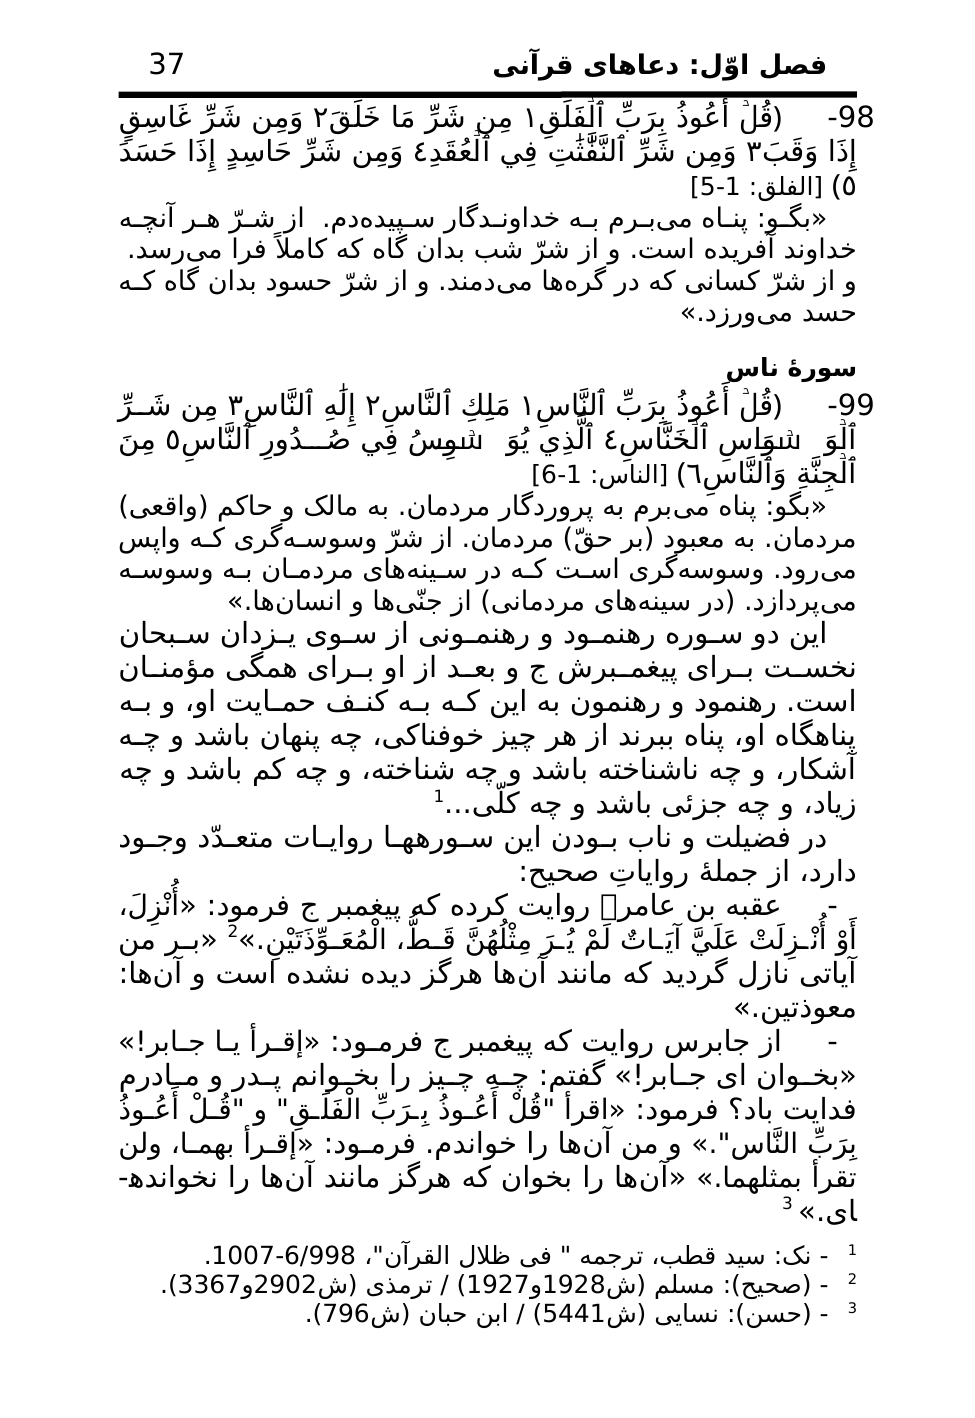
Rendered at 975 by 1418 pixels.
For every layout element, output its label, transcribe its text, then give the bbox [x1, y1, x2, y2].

list ﴿قُلۡ أَعُوذُ بِرَبِّ ٱلنَّاسِ١ مَلِكِ ٱلنَّاسِ٢ إِلَٰهِ ٱلنَّاسِ٣ مِن شَرِّ ٱلۡوَسۡوَاسِ ٱلۡخَنَّاسِ٤ ٱلَّذِي يُوَسۡوِسُ فِي صُدُورِ ٱلنَّاسِ٥ مِنَ ٱلۡجِنَّةِ وَٱلنَّاسِ٦﴾ [الناس: 1-6] [118, 388, 857, 490]
text ‏این دو سوره رهنمود و رهنمونی از سوی یزدان سبحان نخست برای پیغمبرش ج و بعد از او برای همگی مؤمنان است. رهنمود و رهنمون به این که به کنف حمایت او، و به پناهگاه او، پناه ببرند از هر چیز خوفناکی، چه پنهان باشد و چه آشکار، و چه ناشناخته باشد و چه شناخته، و چه کم باشد و چه زیاد، و چه جزئی باشد و چه کلّی... [118, 617, 857, 820]
list از جابرس روایت که پیغمبر ج فرمود: «إقرأ يا جابر!» «بخوان ای جابر!» گفتم: چه چیز را بخوانم پدر و مادرم فدایت باد؟ فرمود: «اقرأ "قُلْ أَعُوذُ بِرَبِّ الْفَلَقِ" و "قُلْ أَعُوذُ بِرَبِّ النَّاس".» و من آن‌ها را خواندم. فرمود: «إقرأ بهما، ولن تقرأ بمثلهما.» «آن‌ها را بخوان که هرگز مانند آن‌ها را نخواندهای.» [118, 1024, 857, 1228]
text در فضیلت و ناب بودن این سورهها روایات متعدّد وجود دارد، از جملۀ روایاتِ صحیح: [118, 820, 857, 888]
list ﴿قُلۡ أَعُوذُ بِرَبِّ ٱلۡفَلَقِ١ مِن شَرِّ مَا خَلَقَ٢ وَمِن شَرِّ غَاسِقٍ إِذَا وَقَبَ٣ وَمِن شَرِّ ٱلنَّفَّٰثَٰتِ فِي ٱلۡعُقَدِ٤ وَمِن شَرِّ حَاسِدٍ إِذَا حَسَدَ٥﴾ [الفلق: 1-5] [118, 100, 857, 202]
text «‏‏‏‏‏‏‏‏‏‏‏بگو: پناه می‌برم به پروردگار مردمان.‏‏ به مالک و حاکم (واقعی) مردمان. به معبود (بر حقّ) مردمان. ‏‏از شرّ وسوسه‌گری که واپس می‌رود. وسوسه‌گری است که در سینه‌های مردمان به وسوسه می‌پردازد. (در سینه‌های مردمانی) از جنّی‌ها و انسان‌ها.» [118, 490, 857, 617]
text «‏‏‏‏‏‏‏‏‏‏بگو: پناه می‌برم به خداوندگار سپیده‌دم. ‏ از شرّ هر آنچه خداوند آفریده است. و از شرّ شب بدان گاه که کاملاً فرا می‌رسد. ‏ و از شرّ کسانی که در گره‌ها می‌دمند. و از شرّ حسود بدان گاه که حسد می‌ورزد‏‏‏.» [118, 202, 857, 328]
list عقبه بن عامر روایت کرده که پیغمبر ج فرمود: «أُنْزِلَ، أَوْ أُنْزِلَتْ عَلَيَّ آيَاتٌ لَمْ يُرَ مِثْلُهُنَّ قَطُّ، الْمُعَوِّذَتَيْنِ.» «بر من آیاتی نازل گردید که مانند آن‌ها هرگز دیده نشده است و آن‌ها: معوذتین.» [118, 888, 857, 1024]
text سورۀ ناس [118, 353, 857, 382]
